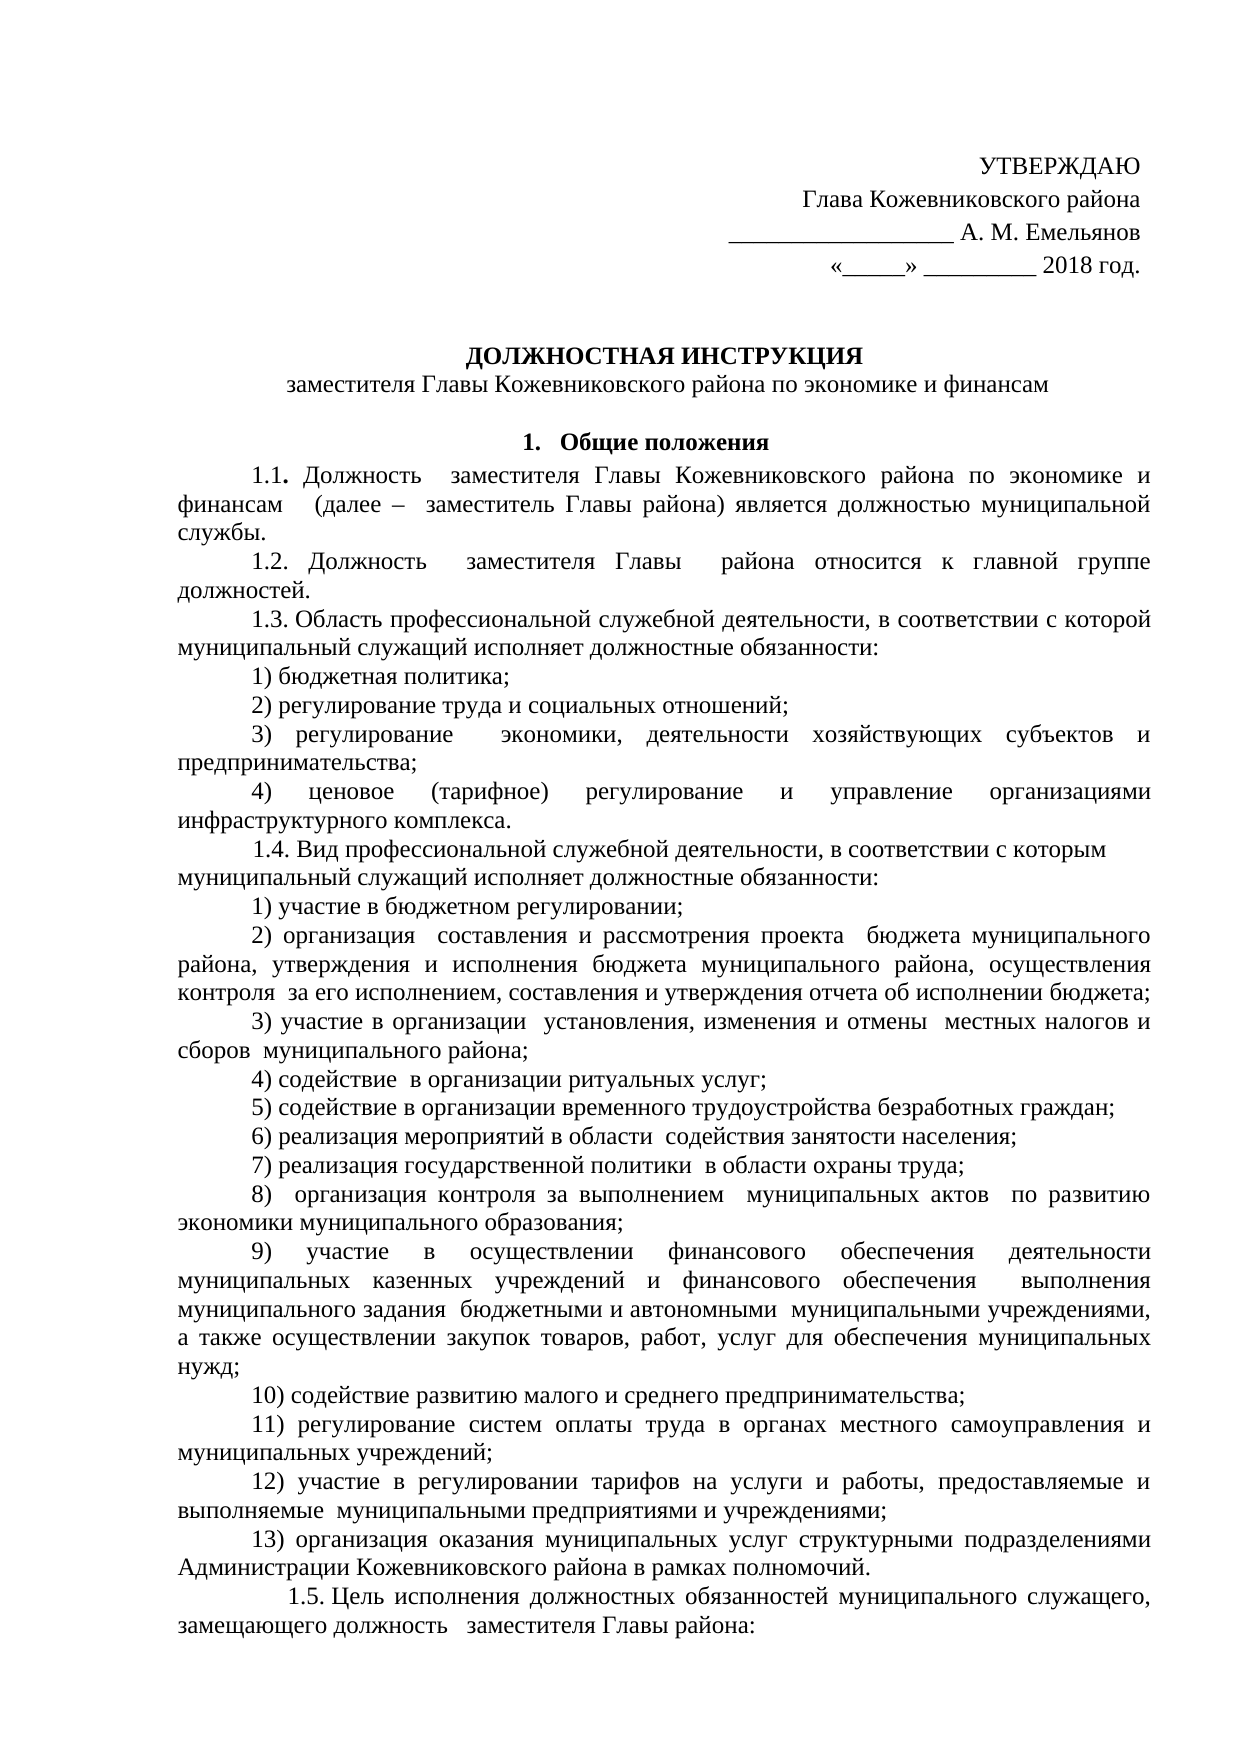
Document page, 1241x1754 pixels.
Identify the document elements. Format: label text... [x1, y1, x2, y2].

text 1.2. Должность заместителя Главы района относится к главной группе должностей. [177, 546, 1152, 604]
text 4) ценовое (тарифное) регулирование и управление организациями инфраструктурного комплекса. [177, 776, 1152, 834]
text 6) реализация мероприятий в области содействия занятости населения; [177, 1121, 1152, 1150]
table_header УТВЕРЖДАЮ Глава Кожевниковского района __________________ А. М. Емельянов «_____» _________ 2018 год. [714, 118, 1152, 283]
text 13) организация оказания муниципальных услуг структурными подразделениями Администрации Кожевниковского района в рамках полномочий. [177, 1524, 1152, 1581]
text 1.3. Область профессиональной служебной деятельности, в соответствии с которой муниципальный служащий исполняет должностные обязанности: [177, 604, 1152, 661]
text 3) участие в организации установления, изменения и отмены местных налогов и сборов муниципального района; [177, 1006, 1152, 1064]
text 1) участие в бюджетном регулировании; [177, 891, 1152, 920]
text 7) реализация государственной политики в области охраны труда; [177, 1150, 1152, 1179]
text 1.4. Вид профессиональной служебной деятельности, в соответствии с которым муниципальный служащий исполняет должностные обязанности: [177, 834, 1152, 891]
text 3) регулирование экономики, деятельности хозяйствующих субъектов и предпринимательства; [177, 719, 1152, 776]
text ДОЛЖНОСТНАЯ ИНСТРУКЦИЯ [177, 341, 1152, 369]
text 9) участие в осуществлении финансового обеспечения деятельности муниципальных казенных учреждений и финансового обеспечения выполнения муниципального задания бюджетными и автономными муниципальными учреждениями, а также осуществлении закупок товаров, работ, услуг для обеспечения муниципальных нужд; [177, 1236, 1152, 1380]
text 2) регулирование труда и социальных отношений; [177, 690, 1152, 719]
list Общие положения [140, 427, 1152, 456]
text 2) организация составления и рассмотрения проекта бюджета муниципального района, утверждения и исполнения бюджета муниципального района, осуществления контроля за его исполнением, составления и утверждения отчета об исполнении бюджета; [177, 920, 1152, 1006]
text 4) содействие в организации ритуальных услуг; [177, 1064, 1152, 1092]
text 1.5. Цель исполнения должностных обязанностей муниципального служащего, замещающего должность заместителя Главы района: [177, 1581, 1152, 1639]
text заместителя Главы Кожевниковского района по экономике и финансам [177, 369, 1152, 398]
text 12) участие в регулировании тарифов на услуги и работы, предоставляемые и выполняемые муниципальными предприятиями и учреждениями; [177, 1466, 1152, 1524]
text 8) организация контроля за выполнением муниципальных актов по развитию экономики муниципального образования; [177, 1179, 1152, 1236]
text 1) бюджетная политика; [177, 661, 1152, 690]
text 5) содействие в организации временного трудоустройства безработных граждан; [177, 1092, 1152, 1121]
text 11) регулирование систем оплаты труда в органах местного самоуправления и муниципальных учреждений; [177, 1409, 1152, 1466]
text 1.1. Должность заместителя Главы Кожевниковского района по экономике и финансам (далее – заместитель Главы района) является должностью муниципальной службы. [177, 460, 1152, 546]
text 10) содействие развитию малого и среднего предпринимательства; [177, 1380, 1152, 1409]
